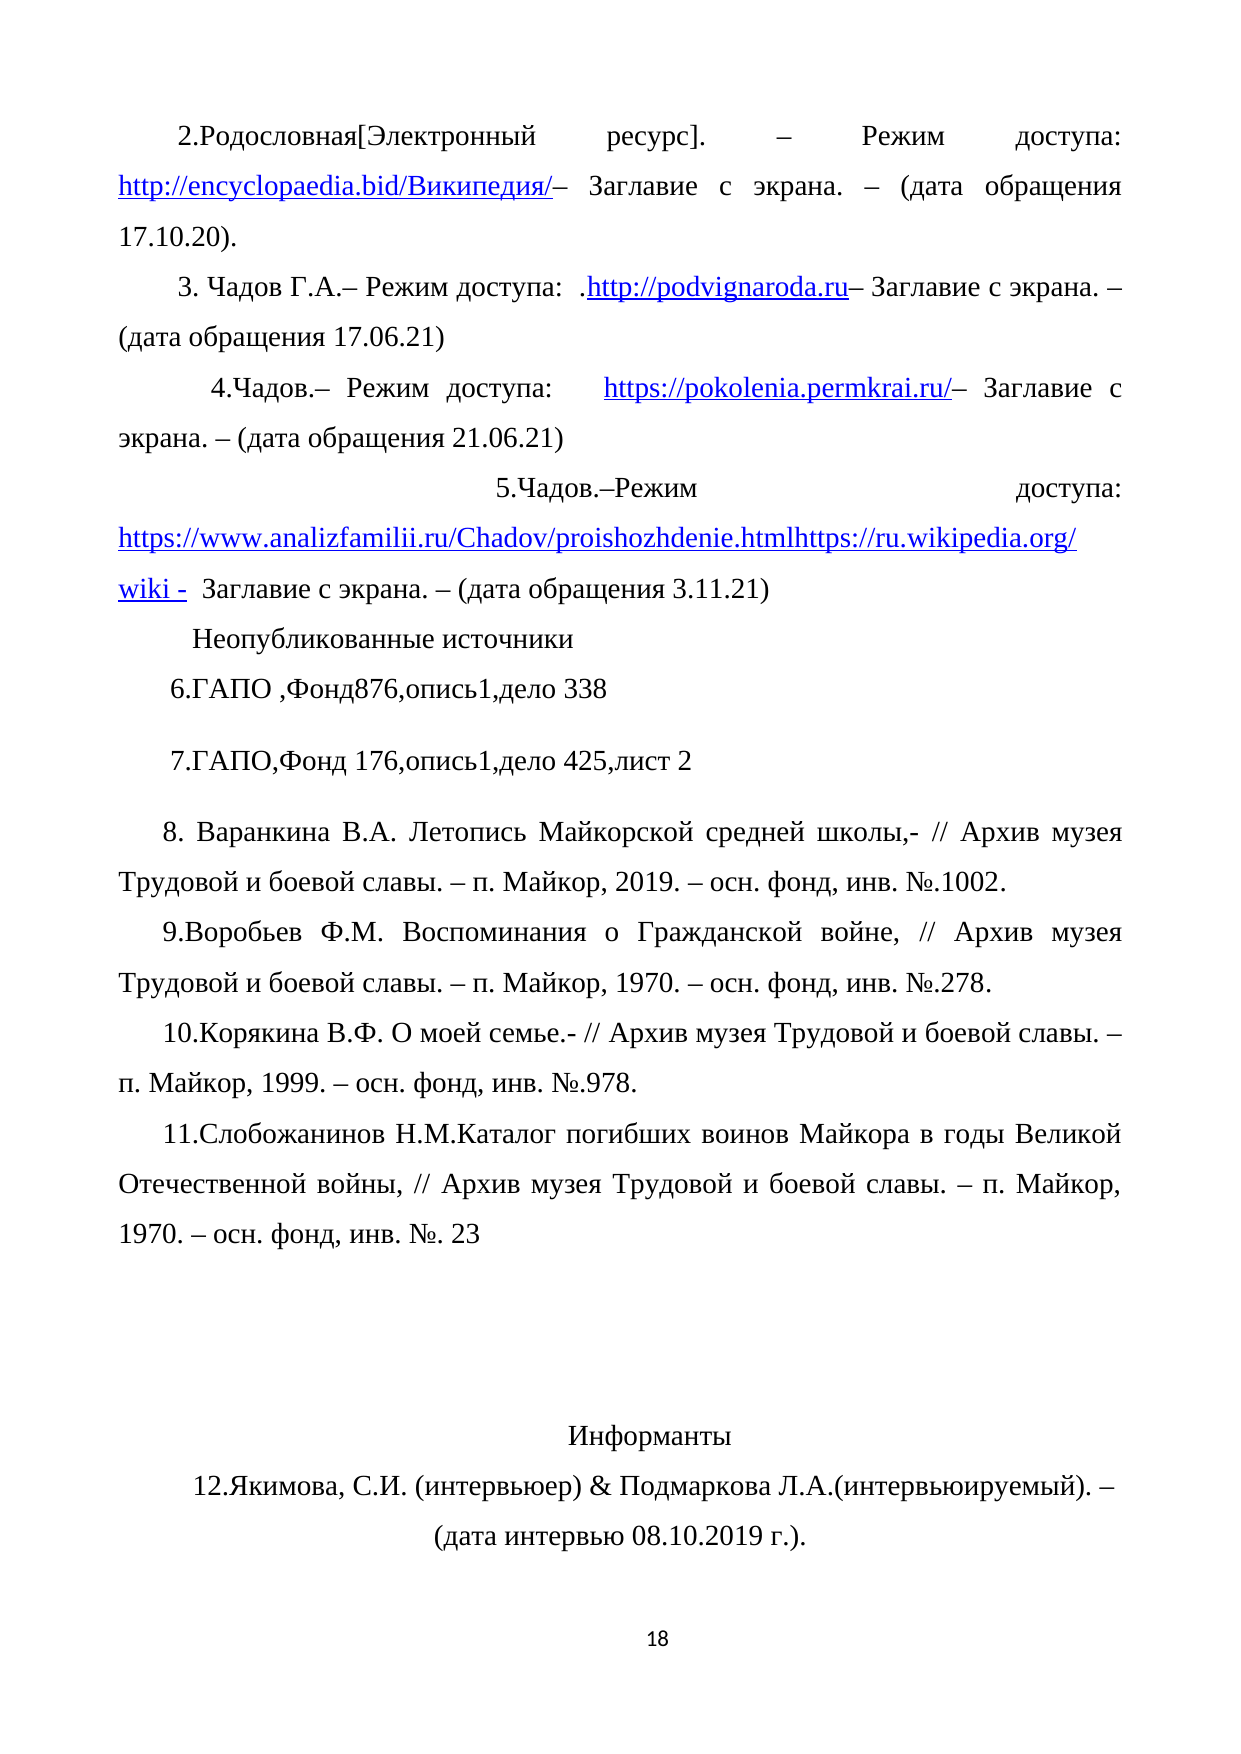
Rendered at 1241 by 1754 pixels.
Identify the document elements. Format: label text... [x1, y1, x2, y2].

text 4.Чадов.– Режим доступа: https://pokolenia.permkrai.ru/– Заглавие с экрана. – (дата обращения 21.06.21) [118, 370, 1122, 453]
text 6.ГАПО ,Фонд876,опись1,дело 338 [118, 672, 1137, 705]
text 9.Воробьев Ф.М. Воспоминания о Гражданской войне, // Архив музея Трудовой и боевой славы. – п. Майкор, 1970. – осн. фонд, инв. №.278. [118, 914, 1122, 998]
text 2.Родословная[Электронный ресурс]. – Режим доступа: http://encyclopaedia.bid/Википедия/– Заглавие с экрана. – (дата обращения 17.10.20). [118, 118, 1122, 252]
text 10.Корякина В.Ф. О моей семье.- // Архив музея Трудовой и боевой славы. – п. Майкор, 1999. – осн. фонд, инв. №.978. [118, 1015, 1122, 1099]
text Информанты [118, 1418, 1122, 1451]
text 5.Чадов.–Режим доступа: https://www.analizfamilii.ru/Chadov/proishozhdenie.htmlhttps://ru.wikipedia.org/wiki - Заглавие с экрана. – (дата обращения 3.11.21) [118, 470, 1122, 604]
text 7.ГАПО,Фонд 176,опись1,дело 425,лист 2 [118, 743, 1137, 776]
text 12.Якимова, С.И. (интервьюер) & Подмаркова Л.А.(интервьюируемый). – (дата интервью 08.10.2019 г.). [118, 1468, 1122, 1552]
text 8. Варанкина В.А. Летопись Майкорской средней школы,- // Архив музея Трудовой и боевой славы. – п. Майкор, 2019. – осн. фонд, инв. №.1002. [118, 814, 1122, 898]
list 11.Слобожанинов Н.М.Каталог погибших воинов Майкора в годы Великой Отечественной войны, // Архив музея Трудовой и боевой славы. – п. Майкор, 1970. – осн. фонд, инв. №. 23 [118, 1116, 1122, 1250]
text Неопубликованные источники [177, 621, 1122, 655]
text 3. Чадов Г.А.– Режим доступа: .http://podvignaroda.ru– Заглавие с экрана. – (дата обращения 17.06.21) [118, 269, 1122, 353]
